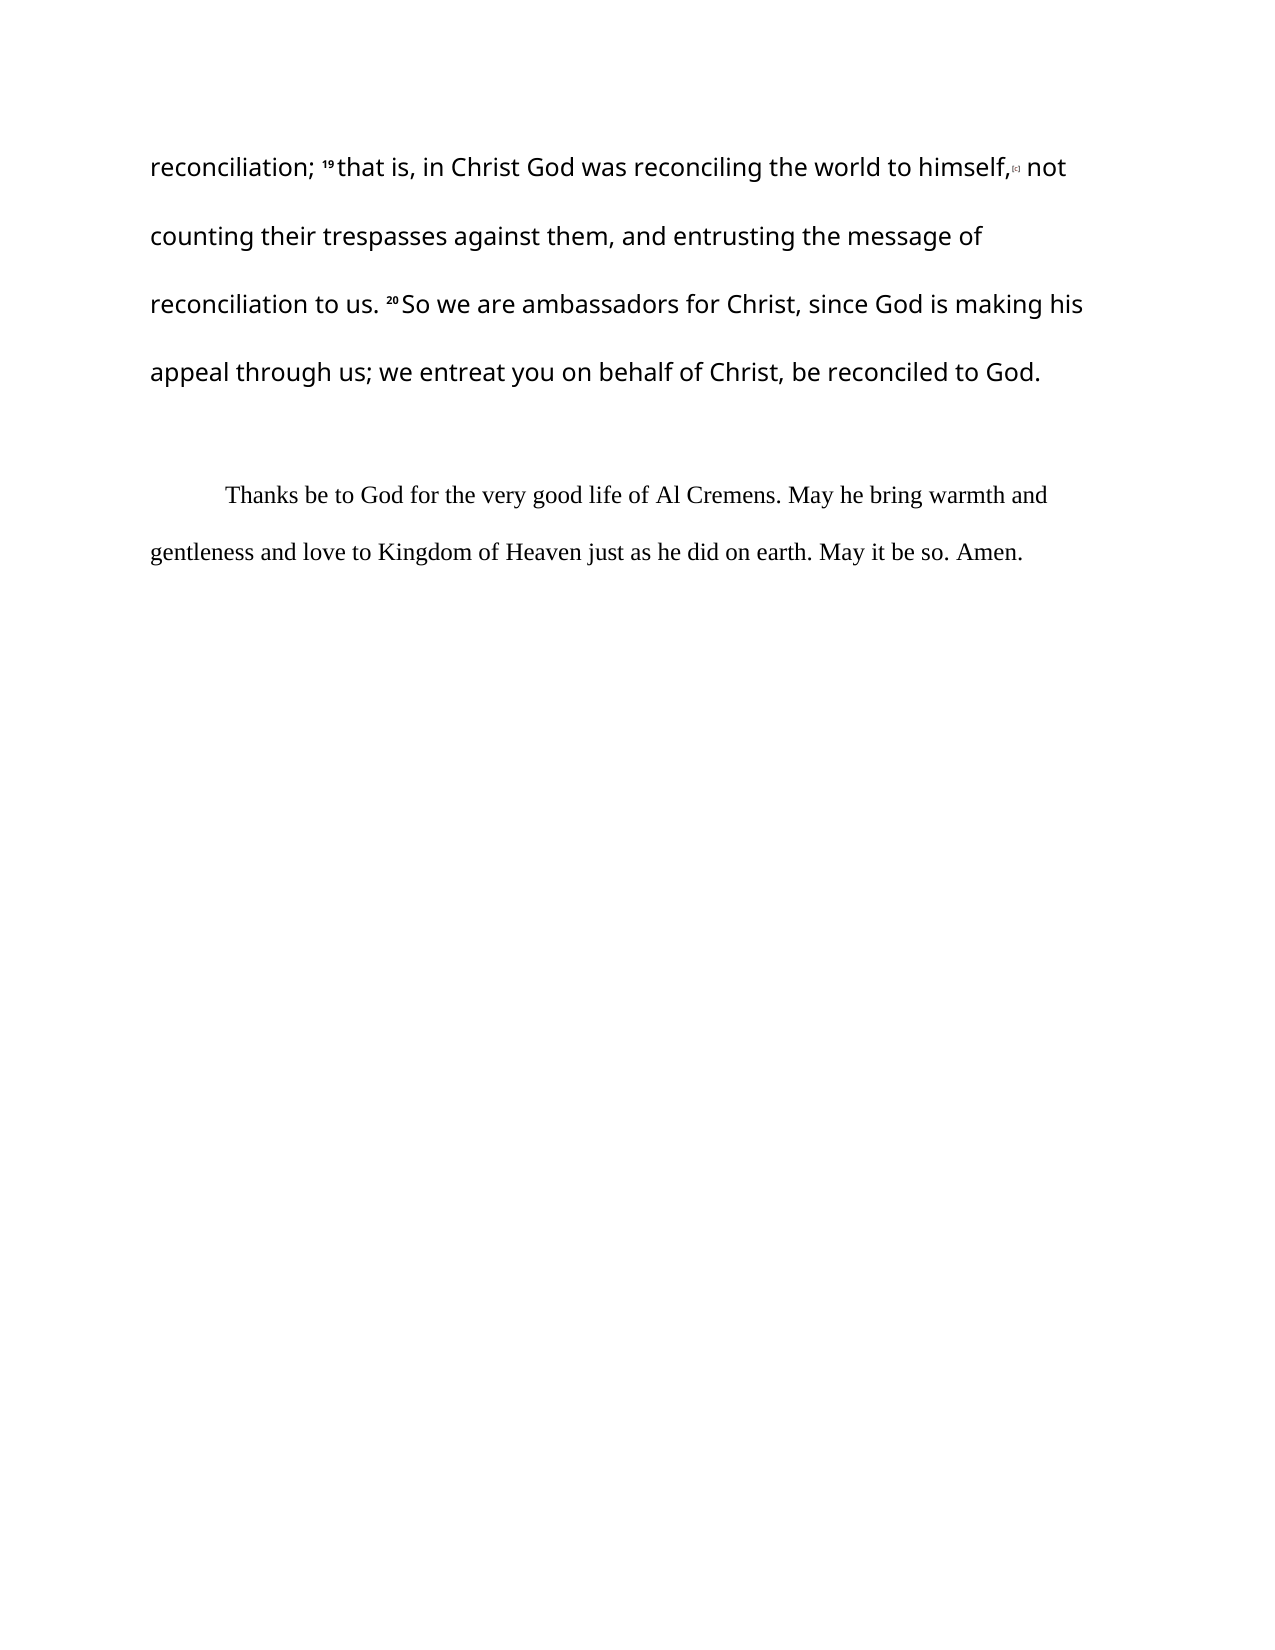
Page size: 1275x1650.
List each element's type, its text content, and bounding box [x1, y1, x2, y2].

text Thanks be to God for the very good life of Al Cremens. May he bring warmth and gentleness and love to Kingdom of Heaven just as he did on earth. May it be so. Amen. [150, 480, 1125, 566]
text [150, 150, 1125, 388]
